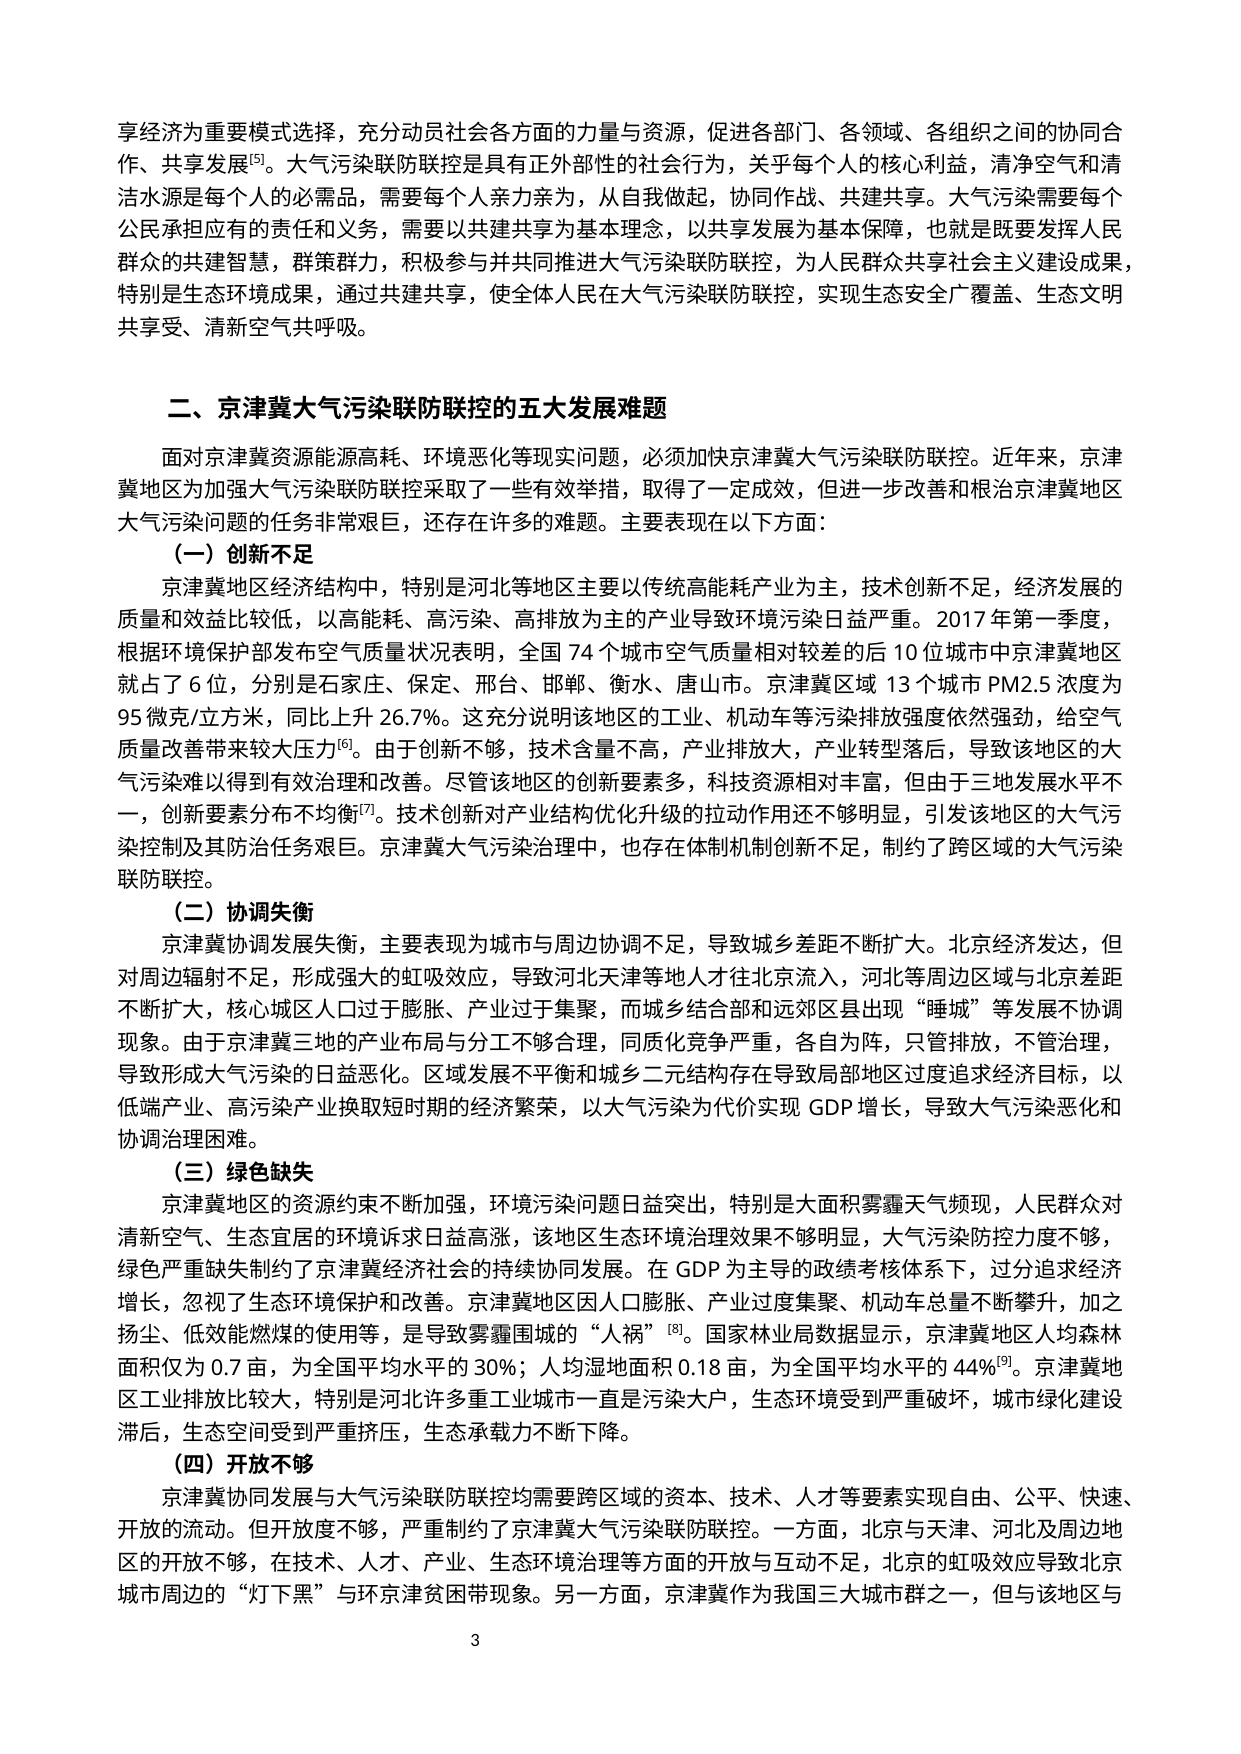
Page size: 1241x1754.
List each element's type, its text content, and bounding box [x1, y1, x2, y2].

text （三）绿色缺失 [117, 1154, 1123, 1187]
text 二、京津冀大气污染联防联控的五大发展难题 [117, 374, 1123, 439]
text （二）协调失衡 [117, 894, 1123, 927]
text 面对京津冀资源能源高耗、环境恶化等现实问题，必须加快京津冀大气污染联防联控。近年来，京津冀地区为加强大气污染联防联控采取了一些有效举措，取得了一定成效，但进一步改善和根治京津冀地区大气污染问题的任务非常艰巨，还存在许多的难题。主要表现在以下方面： [117, 439, 1123, 537]
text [117, 114, 1123, 342]
text （一）创新不足 [117, 537, 1123, 569]
text 京津冀地区经济结构中，特别是河北等地区主要以传统高能耗产业为主，技术创新不足，经济发展的质量和效益比较低，以高能耗、高污染、高排放为主的产业导致环境污染日益严重。2017年第一季度，根据环境保护部发布空气质量状况表明，全国74个城市空气质量相对较差的后10位城市中京津冀地区就占了6位，分别是石家庄、保定、邢台、邯郸、衡水、唐山市。京津冀区域13个城市PM2.5浓度为95微克/立方米，同比上升26.7%。这充分说明该地区的工业、机动车等污染排放强度依然强劲，给空气质量改善带来较大压力[6]。由于创新不够，技术含量不高，产业排放大，产业转型落后，导致该地区的大气污染难以得到有效治理和改善。尽管该地区的创新要素多，科技资源相对丰富，但由于三地发展水平不一，创新要素分布不均衡[7]。技术创新对产业结构优化升级的拉动作用还不够明显，引发该地区的大气污染控制及其防治任务艰巨。京津冀大气污染治理中，也存在体制机制创新不足，制约了跨区域的大气污染联防联控。 [117, 569, 1123, 894]
text 京津冀协调发展失衡，主要表现为城市与周边协调不足，导致城乡差距不断扩大。北京经济发达，但对周边辐射不足，形成强大的虹吸效应，导致河北天津等地人才往北京流入，河北等周边区域与北京差距不断扩大，核心城区人口过于膨胀、产业过于集聚，而城乡结合部和远郊区县出现“睡城”等发展不协调现象。由于京津冀三地的产业布局与分工不够合理，同质化竞争严重，各自为阵，只管排放，不管治理，导致形成大气污染的日益恶化。区域发展不平衡和城乡二元结构存在导致局部地区过度追求经济目标，以低端产业、高污染产业换取短时期的经济繁荣，以大气污染为代价实现GDP增长，导致大气污染恶化和协调治理困难。 [117, 927, 1123, 1154]
text 京津冀地区的资源约束不断加强，环境污染问题日益突出，特别是大面积雾霾天气频现，人民群众对清新空气、生态宜居的环境诉求日益高涨，该地区生态环境治理效果不够明显，大气污染防控力度不够，绿色严重缺失制约了京津冀经济社会的持续协同发展。在GDP为主导的政绩考核体系下，过分追求经济增长，忽视了生态环境保护和改善。京津冀地区因人口膨胀、产业过度集聚、机动车总量不断攀升，加之扬尘、低效能燃煤的使用等，是导致雾霾围城的“人祸”[8]。国家林业局数据显示，京津冀地区人均森林面积仅为0.7亩，为全国平均水平的30%；人均湿地面积0.18亩，为全国平均水平的44%[9]。京津冀地区工业排放比较大，特别是河北许多重工业城市一直是污染大户，生态环境受到严重破坏，城市绿化建设滞后，生态空间受到严重挤压，生态承载力不断下降。 [117, 1187, 1123, 1447]
text （四）开放不够 [117, 1447, 1123, 1479]
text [117, 1479, 1123, 1609]
